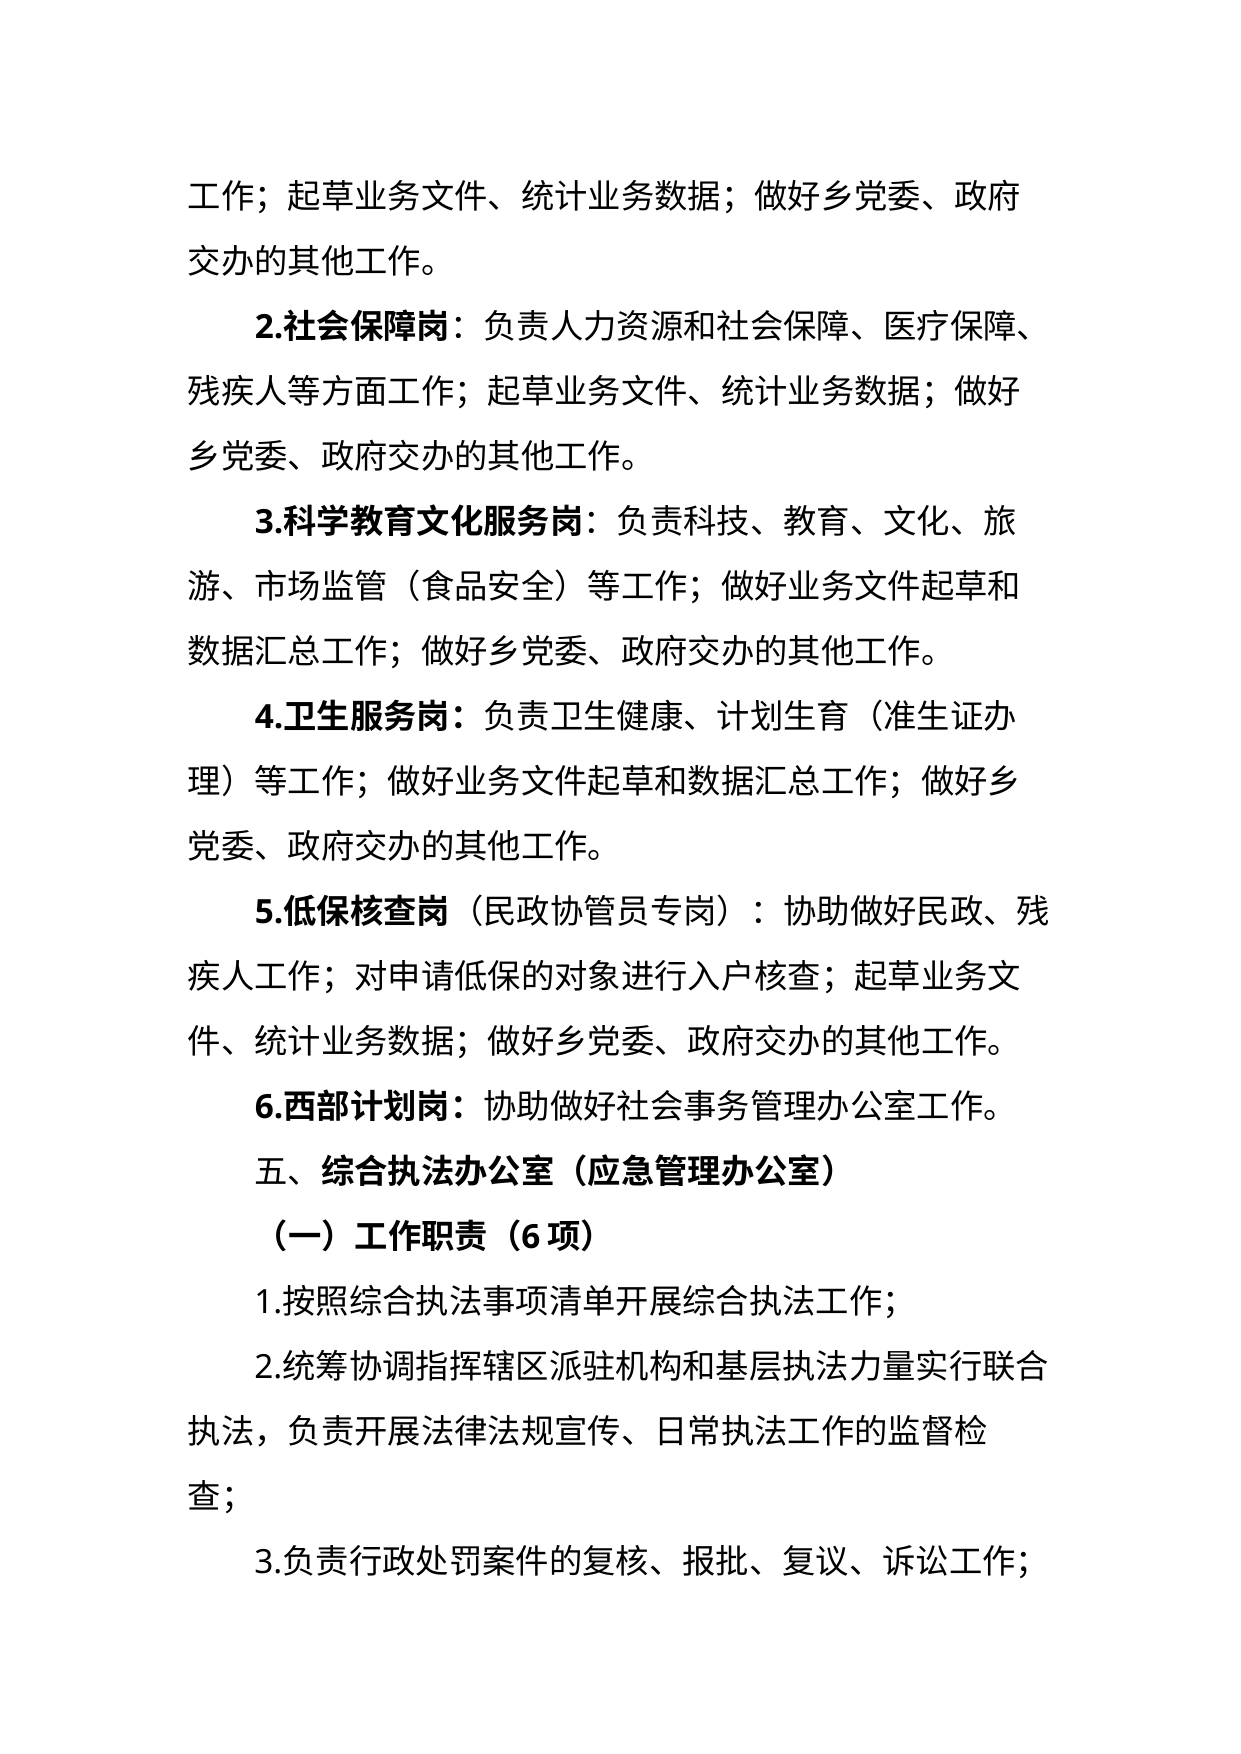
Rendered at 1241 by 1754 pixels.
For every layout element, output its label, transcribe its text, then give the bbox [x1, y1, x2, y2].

text 3.科学教育文化服务岗：负责科技、教育、文化、旅游、市场监管（食品安全）等工作；做好业务文件起草和数据汇总工作；做好乡党委、政府交办的其他工作。 [187, 487, 1053, 682]
text 1.按照综合执法事项清单开展综合执法工作； [187, 1267, 1053, 1332]
text （一）工作职责（6项） [187, 1202, 1053, 1267]
text 2.社会保障岗：负责人力资源和社会保障、医疗保障、残疾人等方面工作；起草业务文件、统计业务数据；做好乡党委、政府交办的其他工作。 [187, 292, 1053, 487]
text 五、综合执法办公室（应急管理办公室） [187, 1137, 1053, 1202]
text 6.西部计划岗：协助做好社会事务管理办公室工作。 [187, 1072, 1053, 1137]
text 5.低保核查岗（民政协管员专岗）：协助做好民政、残疾人工作；对申请低保的对象进行入户核查；起草业务文件、统计业务数据；做好乡党委、政府交办的其他工作。 [187, 877, 1053, 1072]
text 4.卫生服务岗：负责卫生健康、计划生育（准生证办理）等工作；做好业务文件起草和数据汇总工作；做好乡党委、政府交办的其他工作。 [187, 682, 1053, 877]
text 3.负责行政处罚案件的复核、报批、复议、诉讼工作； [187, 1527, 1053, 1592]
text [187, 162, 1053, 292]
text 2.统筹协调指挥辖区派驻机构和基层执法力量实行联合执法，负责开展法律法规宣传、日常执法工作的监督检查； [187, 1332, 1053, 1527]
